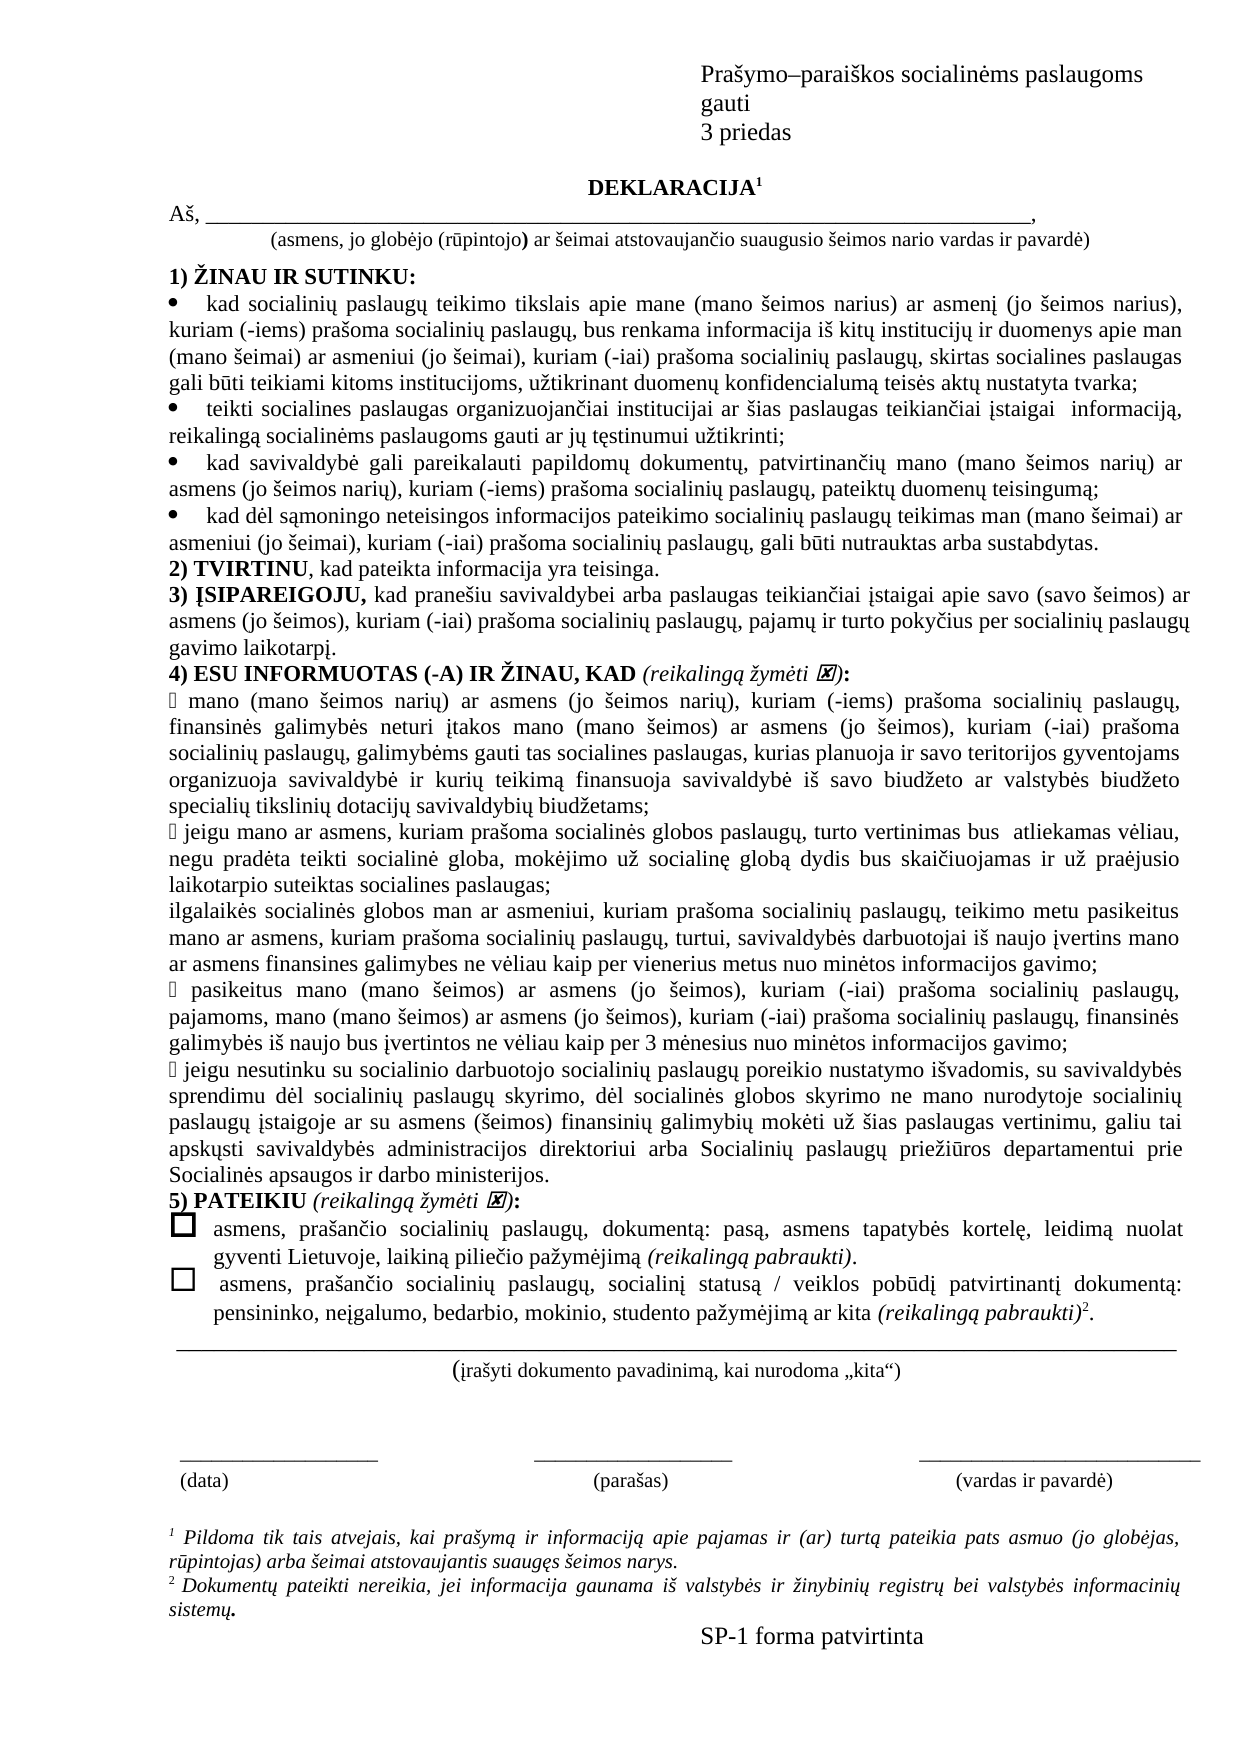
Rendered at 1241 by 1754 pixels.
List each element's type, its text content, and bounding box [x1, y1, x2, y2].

text 1 Pildoma tik tais atvejais, kai prašymą ir informaciją apie pajamas ir (ar) turtą pateikia pats asmuo (jo globėjas, rūpintojas) arba šeimai atstovaujantis suaugęs šeimos narys. [169, 1525, 1184, 1573]
subtitle DEKLARACIJA1 [169, 174, 1181, 200]
text 2 Dokumentų pateikti nereikia, jei informacija gaunama iš valstybės ir žinybinių registrų bei valstybės informacinių sistemų. [169, 1573, 1184, 1621]
text 5) Pateikiu (reikalingą žymėti ): [169, 1187, 1181, 1214]
text Aš, ________________________________________________________________________, [169, 200, 1192, 227]
text 3) ĮSIPAREIGOJU, kad pranešiu savivaldybei arba paslaugas teikiančiai įstaigai apie savo (savo šeimos) ar asmens (jo šeimos), kuriam (-iai) prašoma socialinių paslaugų, pajamų ir turto pokyčius per socialinių paslaugų gavimo laikotarpį. [169, 581, 1192, 660]
text ________________________________________________________________________________ (įrašyti dokumento pavadinimą, kai nurodoma „kita“) [169, 1325, 1184, 1383]
text 1) ŽINAU IR SUTINKU: [169, 263, 1192, 290]
text SP-1 forma patvirtinta [169, 1621, 1181, 1650]
text (asmens, jo globėjo (rūpintojo) ar šeimai atstovaujančio suaugusio šeimos nario vardas ir pavardė) [169, 227, 1192, 251]
text mano (mano šeimos narių) ar asmens (jo šeimos narių), kuriam (-iems) prašoma socialinių paslaugų, finansinės galimybės neturi įtakos mano (mano šeimos) ar asmens (jo šeimos), kuriam (-iai) prašoma socialinių paslaugų, galimybėms gauti tas socialines paslaugas, kurias planuoja ir savo teritorijos gyventojams organizuoja savivaldybė ir kurių teikimą finansuoja savivaldybė iš savo biudžeto ar valstybės biudžeto specialių tikslinių dotacijų savivaldybių biudžetams; [169, 687, 1181, 818]
list asmens, prašančio socialinių paslaugų, dokumentą: pasą, asmens tapatybės kortelę, leidimą nuolat gyventi Lietuvoje, laikiną piliečio pažymėjimą (reikalingą pabraukti). [169, 1214, 1184, 1269]
text pasikeitus mano (mano šeimos) ar asmens (jo šeimos), kuriam (-iai) prašoma socialinių paslaugų, pajamoms, mano (mano šeimos) ar asmens (jo šeimos), kuriam (-iai) prašoma socialinių paslaugų, finansinės galimybės iš naujo bus įvertintos ne vėliau kaip per 3 mėnesius nuo minėtos informacijos gavimo; [169, 977, 1181, 1056]
text Prašymo–paraiškos socialinėms paslaugoms gauti [700, 59, 1181, 117]
table_header ___________________ ___________________ (data) (parašas) [169, 1440, 830, 1496]
table_header ___________________________ (vardas ir pavardė) [830, 1440, 1240, 1496]
list kad socialinių paslaugų teikimo tikslais apie mane (mano šeimos narius) ar asmenį (jo šeimos narius), kuriam (-iems) prašoma socialinių paslaugų, bus renkama informacija iš kitų institucijų ir duomenys apie man (mano šeimai) ar asmeniui (jo šeimai), kuriam (-iai) prašoma socialinių paslaugų, skirtas socialines paslaugas gali būti teikiami kitoms institucijoms, užtikrinant duomenų konfidencialumą teisės aktų nustatyta tvarka; [169, 290, 1184, 396]
text 4) ESU INFORMUOTAS (-A) IR ŽINAU, KAD (reikalingą žymėti ): [169, 660, 1184, 687]
list asmens, prašančio socialinių paslaugų, socialinį statusą / veiklos pobūdį patvirtinantį dokumentą: pensininko, neįgalumo, bedarbio, mokinio, studento pažymėjimą ar kita (reikalingą pabraukti)2. [169, 1269, 1184, 1325]
list kad savivaldybė gali pareikalauti papildomų dokumentų, patvirtinančių mano (mano šeimos narių) ar asmens (jo šeimos narių), kuriam (-iems) prašoma socialinių paslaugų, pateiktų duomenų teisingumą; [169, 449, 1184, 502]
text 2) TVIRTINU, kad pateikta informacija yra teisinga. [169, 555, 1192, 581]
list teikti socialines paslaugas organizuojančiai institucijai ar šias paslaugas teikiančiai įstaigai informaciją, reikalingą socialinėms paslaugoms gauti ar jų tęstinumui užtikrinti; [169, 396, 1184, 449]
text jeigu mano ar asmens, kuriam prašoma socialinės globos paslaugų, turto vertinimas bus atliekamas vėliau, negu pradėta teikti socialinė globa, mokėjimo už socialinę globą dydis bus skaičiuojamas ir už praėjusio laikotarpio suteiktas socialines paslaugas; [169, 818, 1181, 897]
text 3 priedas [700, 117, 1139, 145]
list kad dėl sąmoningo neteisingos informacijos pateikimo socialinių paslaugų teikimas man (mano šeimai) ar asmeniui (jo šeimai), kuriam (-iai) prašoma socialinių paslaugų, gali būti nutrauktas arba sustabdytas. [169, 502, 1184, 555]
text ilgalaikės socialinės globos man ar asmeniui, kuriam prašoma socialinių paslaugų, teikimo metu pasikeitus mano ar asmens, kuriam prašoma socialinių paslaugų, turtui, savivaldybės darbuotojai iš naujo įvertins mano ar asmens finansines galimybes ne vėliau kaip per vienerius metus nuo minėtos informacijos gavimo; [169, 897, 1181, 977]
text jeigu nesutinku su socialinio darbuotojo socialinių paslaugų poreikio nustatymo išvadomis, su savivaldybės sprendimu dėl socialinių paslaugų skyrimo, dėl socialinės globos skyrimo ne mano nurodytoje socialinių paslaugų įstaigoje ar su asmens (šeimos) finansinių galimybių mokėti už šias paslaugas vertinimu, galiu tai apskųsti savivaldybės administracijos direktoriui arba Socialinių paslaugų priežiūros departamentui prie Socialinės apsaugos ir darbo ministerijos. [169, 1056, 1184, 1187]
